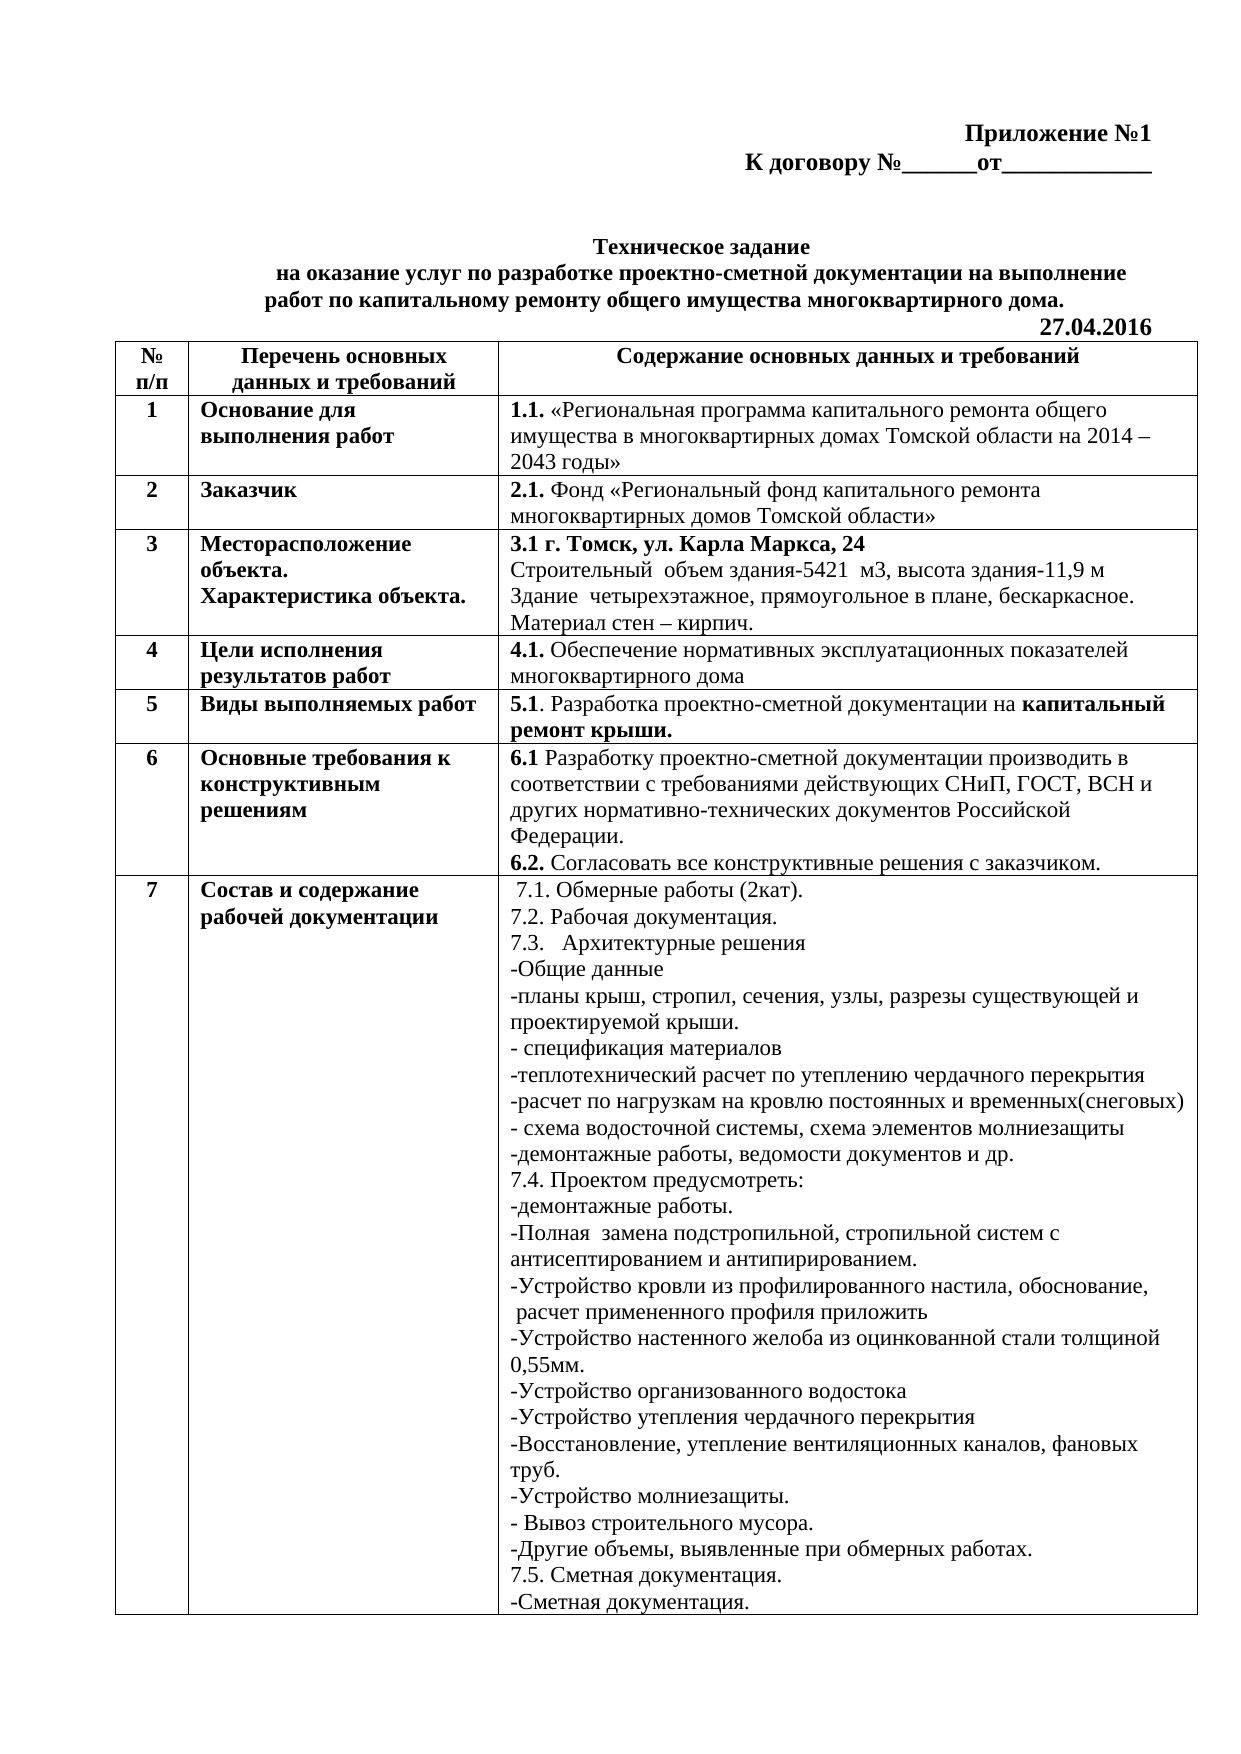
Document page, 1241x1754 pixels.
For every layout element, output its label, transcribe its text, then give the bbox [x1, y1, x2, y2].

text К договору №______от____________ [177, 147, 1152, 176]
text Техническое задание [177, 233, 1152, 259]
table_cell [189, 876, 498, 1614]
table_cell 1.1. «Региональная программа капитального ремонта общего имущества в многоквартирных домах Томской области на 2014 – 2043 годы» [499, 396, 1197, 475]
table_cell 7 [116, 876, 188, 1614]
table_cell Основание для выполнения работ [189, 396, 498, 475]
table_cell 2.1. Фонд «Региональный фонд капитального ремонта многоквартирных домов Томской области» [499, 476, 1197, 528]
table_cell 5 [116, 690, 188, 742]
table_cell Цели исполнения результатов работ [189, 636, 498, 689]
table_cell Виды выполняемых работ [189, 690, 498, 742]
table_cell 4 [116, 636, 188, 689]
table_cell 4.1. Обеспечение нормативных эксплуатационных показателей многоквартирного дома [499, 636, 1197, 689]
table_cell 1 [116, 396, 188, 475]
text 27.04.2016 [177, 312, 1152, 341]
table_cell 3 [116, 530, 188, 635]
table_cell 5.1. Разработка проектно-сметной документации на капитальный ремонт крыши. [499, 690, 1197, 742]
table_cell 2 [116, 476, 188, 528]
table_header № п/п [116, 342, 188, 395]
table_cell 6.1 Разработку проектно-сметной документации производить в соответствии с требованиями действующих СНиП, ГОСТ, ВСН и других нормативно-технических документов Российской Федерации. 6.2. Согласовать все конструктивные решения с заказчиком. [499, 744, 1197, 875]
table_header Перечень основных данных и требований [189, 342, 498, 395]
table_cell 6 [116, 744, 188, 875]
table_cell Месторасположение объекта. Характеристика объекта. [189, 530, 498, 635]
text Приложение №1 [177, 118, 1152, 147]
table_cell Основные требования к конструктивным решениям [189, 744, 498, 875]
table_cell Заказчик [189, 476, 498, 528]
table_header Содержание основных данных и требований [499, 342, 1197, 395]
text на оказание услуг по разработке проектно-сметной документации на выполнение работ по капитальному ремонту общего имущества многоквартирного дома. [177, 259, 1152, 312]
table_cell 3.1 г. Томск, ул. Карла Маркса, 24 Строительный объем здания-5421 м3, высота здания-11,9 м Здание четырехэтажное, прямоугольное в плане, бескаркасное. Материал стен – кирпич. [499, 530, 1197, 635]
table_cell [499, 876, 1197, 1614]
